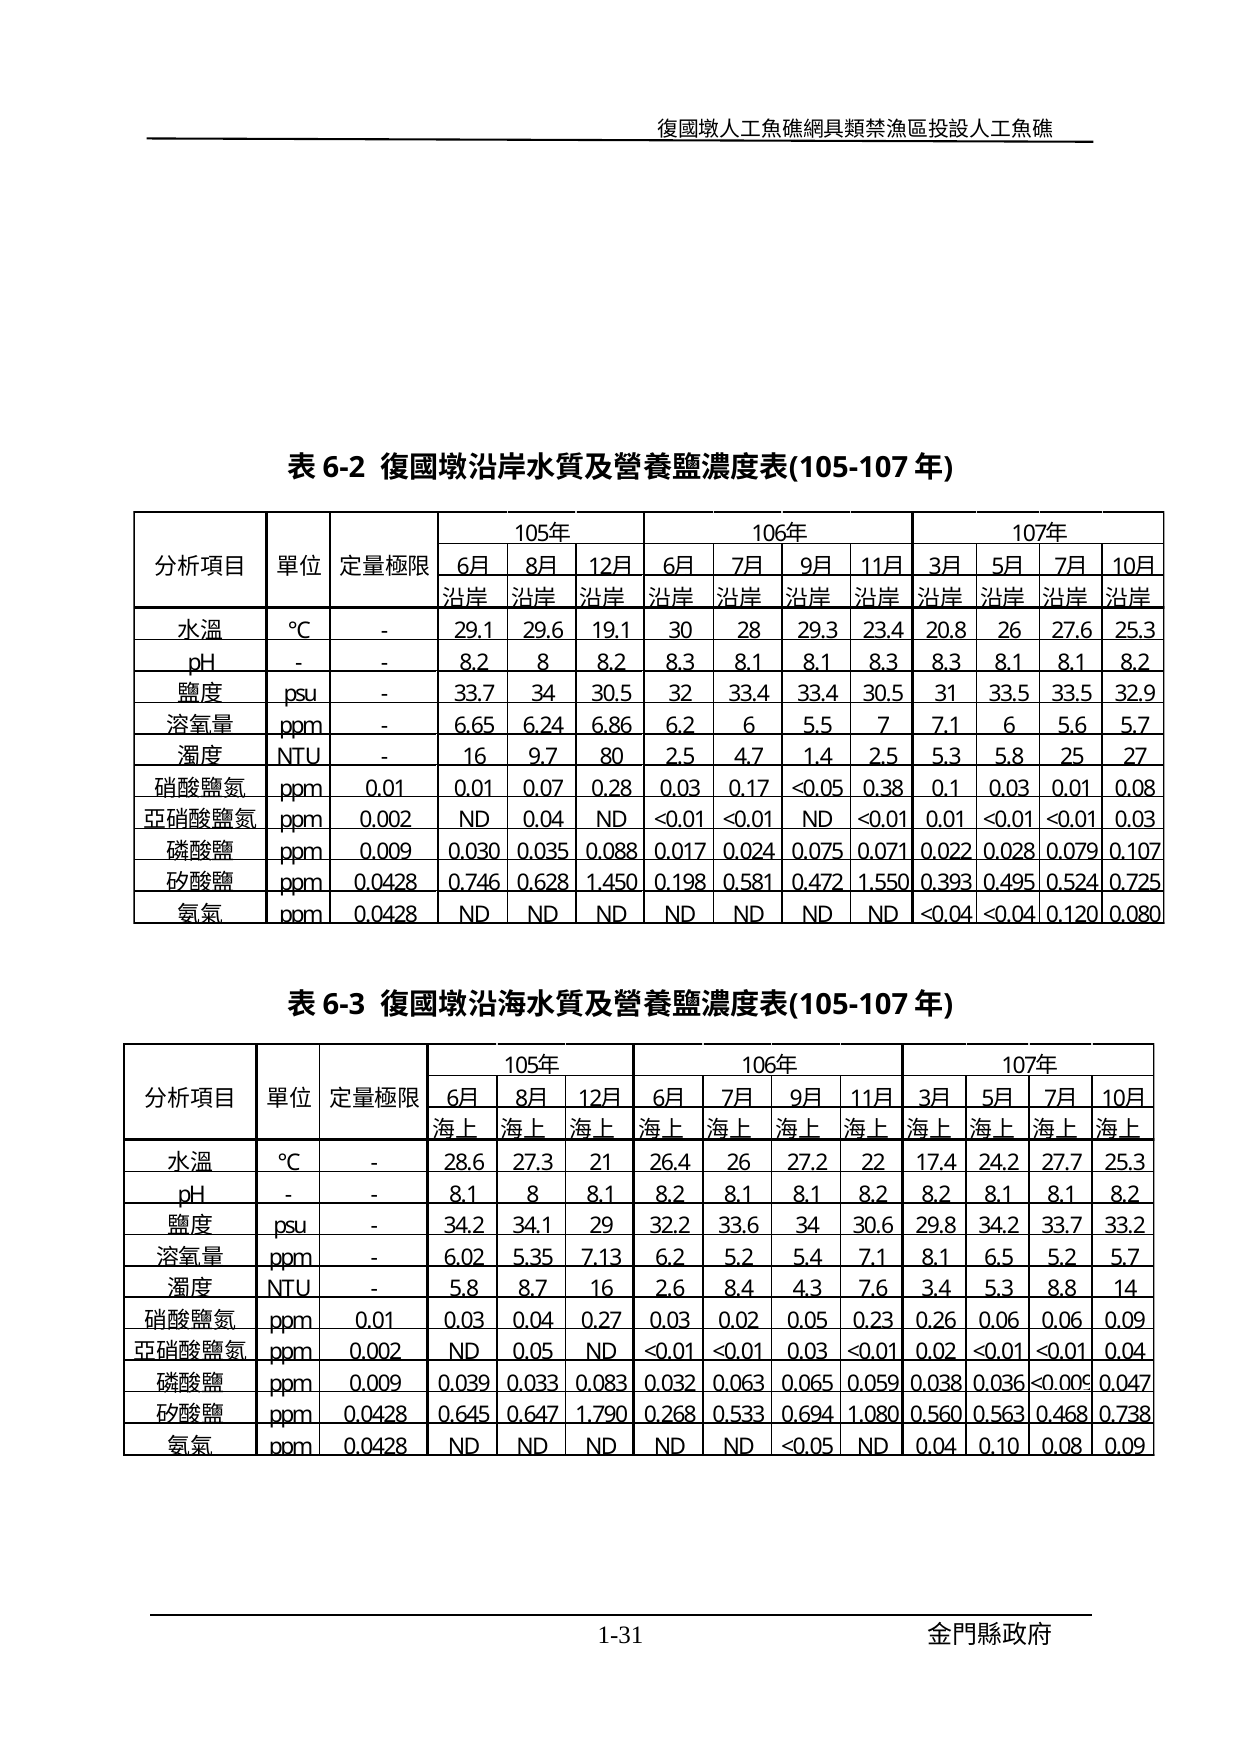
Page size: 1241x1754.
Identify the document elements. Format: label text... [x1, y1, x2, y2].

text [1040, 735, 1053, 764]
text 表6-2 復國墩沿岸水質及營養鹽濃度表(105-107年) [187, 427, 1053, 502]
text 表6-3 復國墩沿海水質及營養鹽濃度表(105-107年) [187, 924, 1053, 1039]
text 表6-3 復國墩沿海水質及營養鹽濃度表(105-107年) [914, 514, 1053, 543]
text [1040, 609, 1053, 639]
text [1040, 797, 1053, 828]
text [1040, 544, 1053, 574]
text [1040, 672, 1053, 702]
text 表6-3 復國墩沿海水質及營養鹽濃度表(105-107年) [331, 640, 437, 670]
text 表6-3 復國墩沿海水質及營養鹽濃度表(105-107年) [331, 734, 437, 764]
text 表6-3 復國墩沿海水質及營養鹽濃度表(105-107年) [331, 860, 437, 890]
text 表6-3 復國墩沿海水質及營養鹽濃度表(105-107年) [268, 514, 329, 606]
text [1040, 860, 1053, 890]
text 表6-3 復國墩沿海水質及營養鹽濃度表(105-107年) [331, 609, 437, 639]
text 表6-3 復國墩沿海水質及營養鹽濃度表(105-107年) [187, 514, 265, 606]
text 表6-3 復國墩沿海水質及營養鹽濃度表(105-107年) [331, 765, 437, 796]
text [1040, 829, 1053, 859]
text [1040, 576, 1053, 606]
text 表6-3 復國墩沿海水質及營養鹽濃度表(105-107年) [331, 891, 437, 922]
text 表6-3 復國墩沿海水質及營養鹽濃度表(105-107年) [645, 514, 911, 543]
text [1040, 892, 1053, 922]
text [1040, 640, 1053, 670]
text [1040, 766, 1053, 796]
text 表6-3 復國墩沿海水質及營養鹽濃度表(105-107年) [331, 703, 437, 733]
text 表6-3 復國墩沿海水質及營養鹽濃度表(105-107年) [331, 671, 437, 702]
text 表6-3 復國墩沿海水質及營養鹽濃度表(105-107年) [331, 829, 437, 859]
text 表6-3 復國墩沿海水質及營養鹽濃度表(105-107年) [439, 514, 643, 543]
text 表6-3 復國墩沿海水質及營養鹽濃度表(105-107年) [331, 514, 437, 606]
text 表6-3 復國墩沿海水質及營養鹽濃度表(105-107年) [331, 797, 437, 828]
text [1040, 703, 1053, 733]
